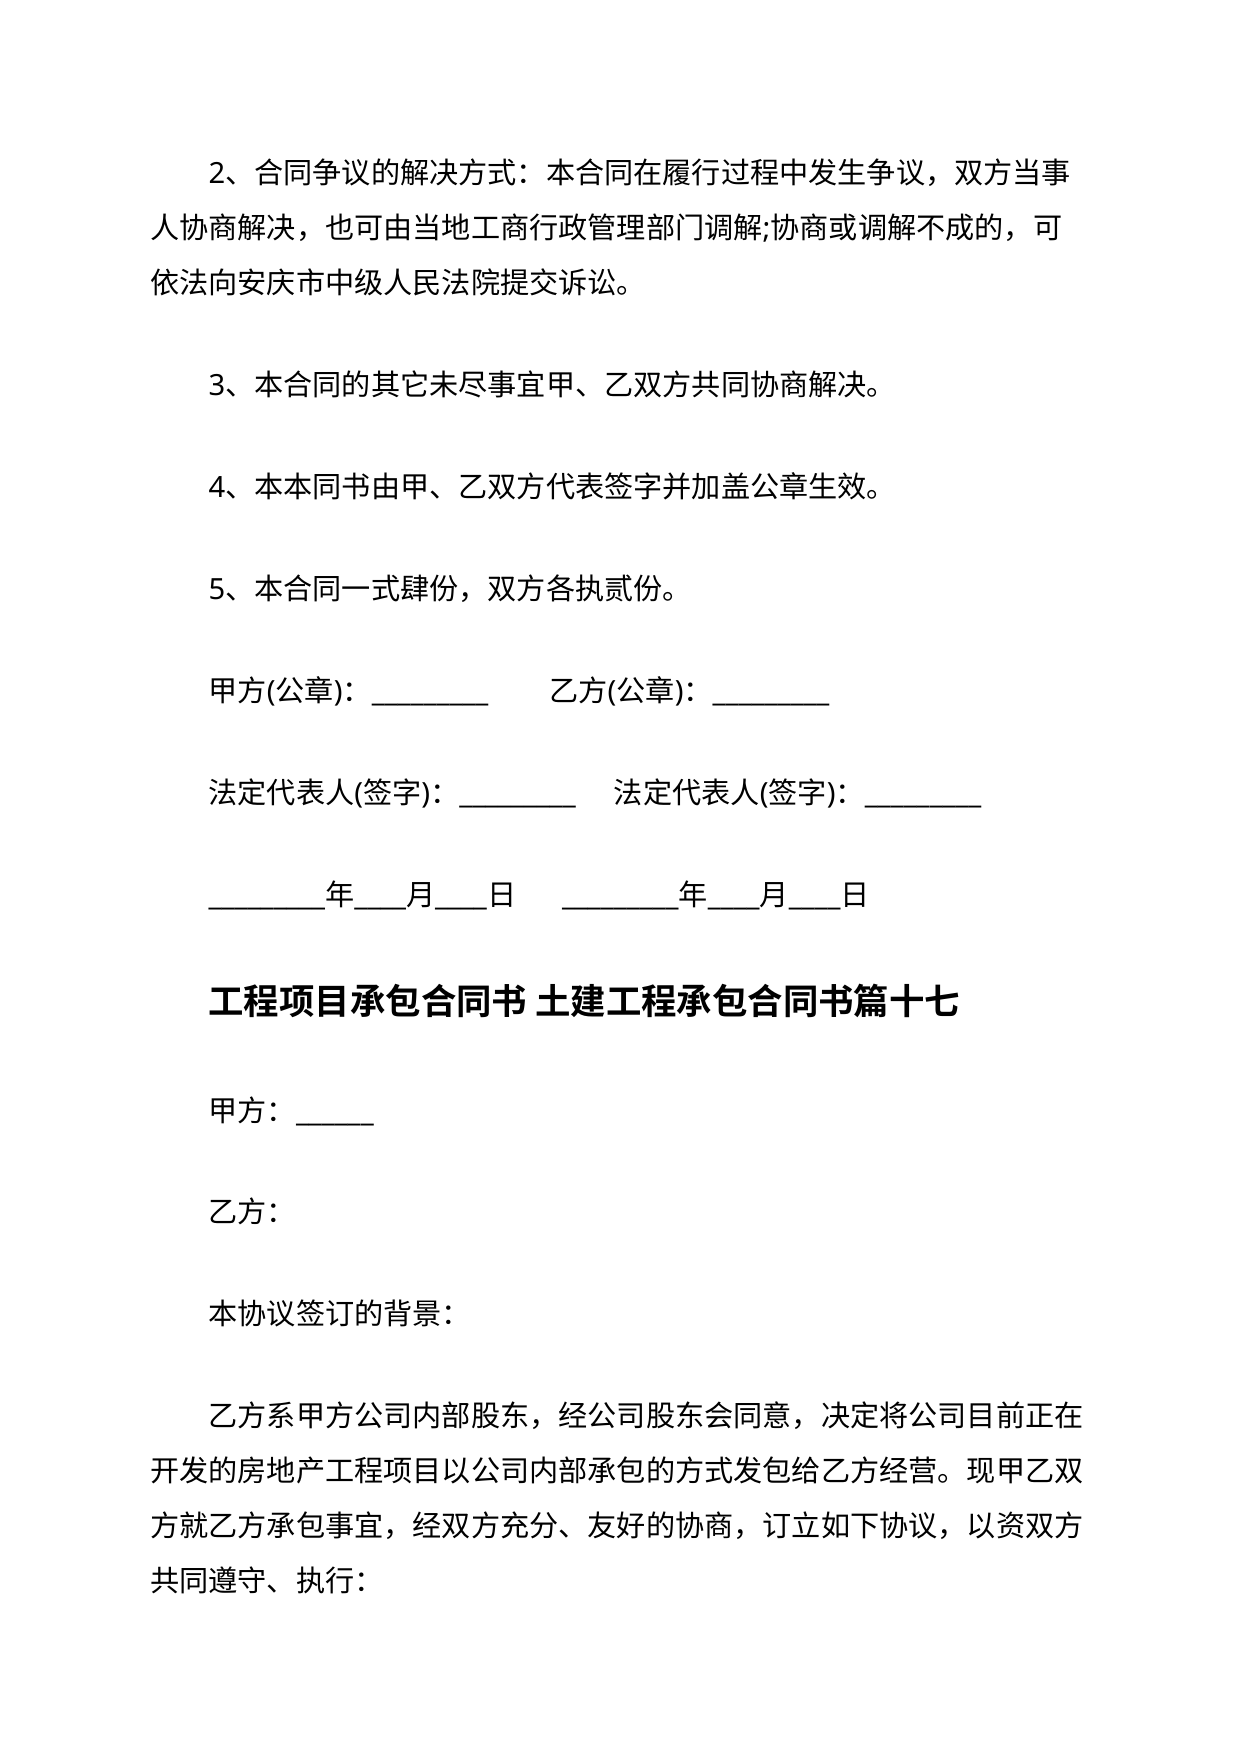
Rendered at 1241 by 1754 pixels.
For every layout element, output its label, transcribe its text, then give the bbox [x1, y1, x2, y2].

text 乙方系甲方公司内部股东，经公司股东会同意，决定将公司目前正在开发的房地产工程项目以公司内部承包的方式发包给乙方经营。现甲乙双方就乙方承包事宜，经双方充分、友好的协商，订立如下协议，以资双方共同遵守、执行： [150, 1393, 1090, 1599]
text 3、本合同的其它未尽事宜甲、乙双方共同协商解决。 [150, 362, 1090, 404]
text 工程项目承包合同书 土建工程承包合同书篇十七 [150, 974, 1090, 1025]
text 2、合同争议的解决方式：本合同在履行过程中发生争议，双方当事人协商解决，也可由当地工商行政管理部门调解;协商或调解不成的，可依法向安庆市中级人民法院提交诉讼。 [150, 150, 1090, 302]
text 甲方(公章)：_________ 乙方(公章)：_________ [150, 668, 1090, 710]
text _________年____月____日 _________年____月____日 [150, 872, 1090, 914]
text 5、本合同一式肆份，双方各执贰份。 [150, 566, 1090, 608]
text 法定代表人(签字)：_________ 法定代表人(签字)：_________ [150, 770, 1090, 812]
text 4、本本同书由甲、乙双方代表签字并加盖公章生效。 [150, 464, 1090, 506]
text 本协议签订的背景： [150, 1291, 1090, 1333]
text 甲方：______ [150, 1087, 1090, 1129]
text 乙方： [150, 1189, 1090, 1231]
